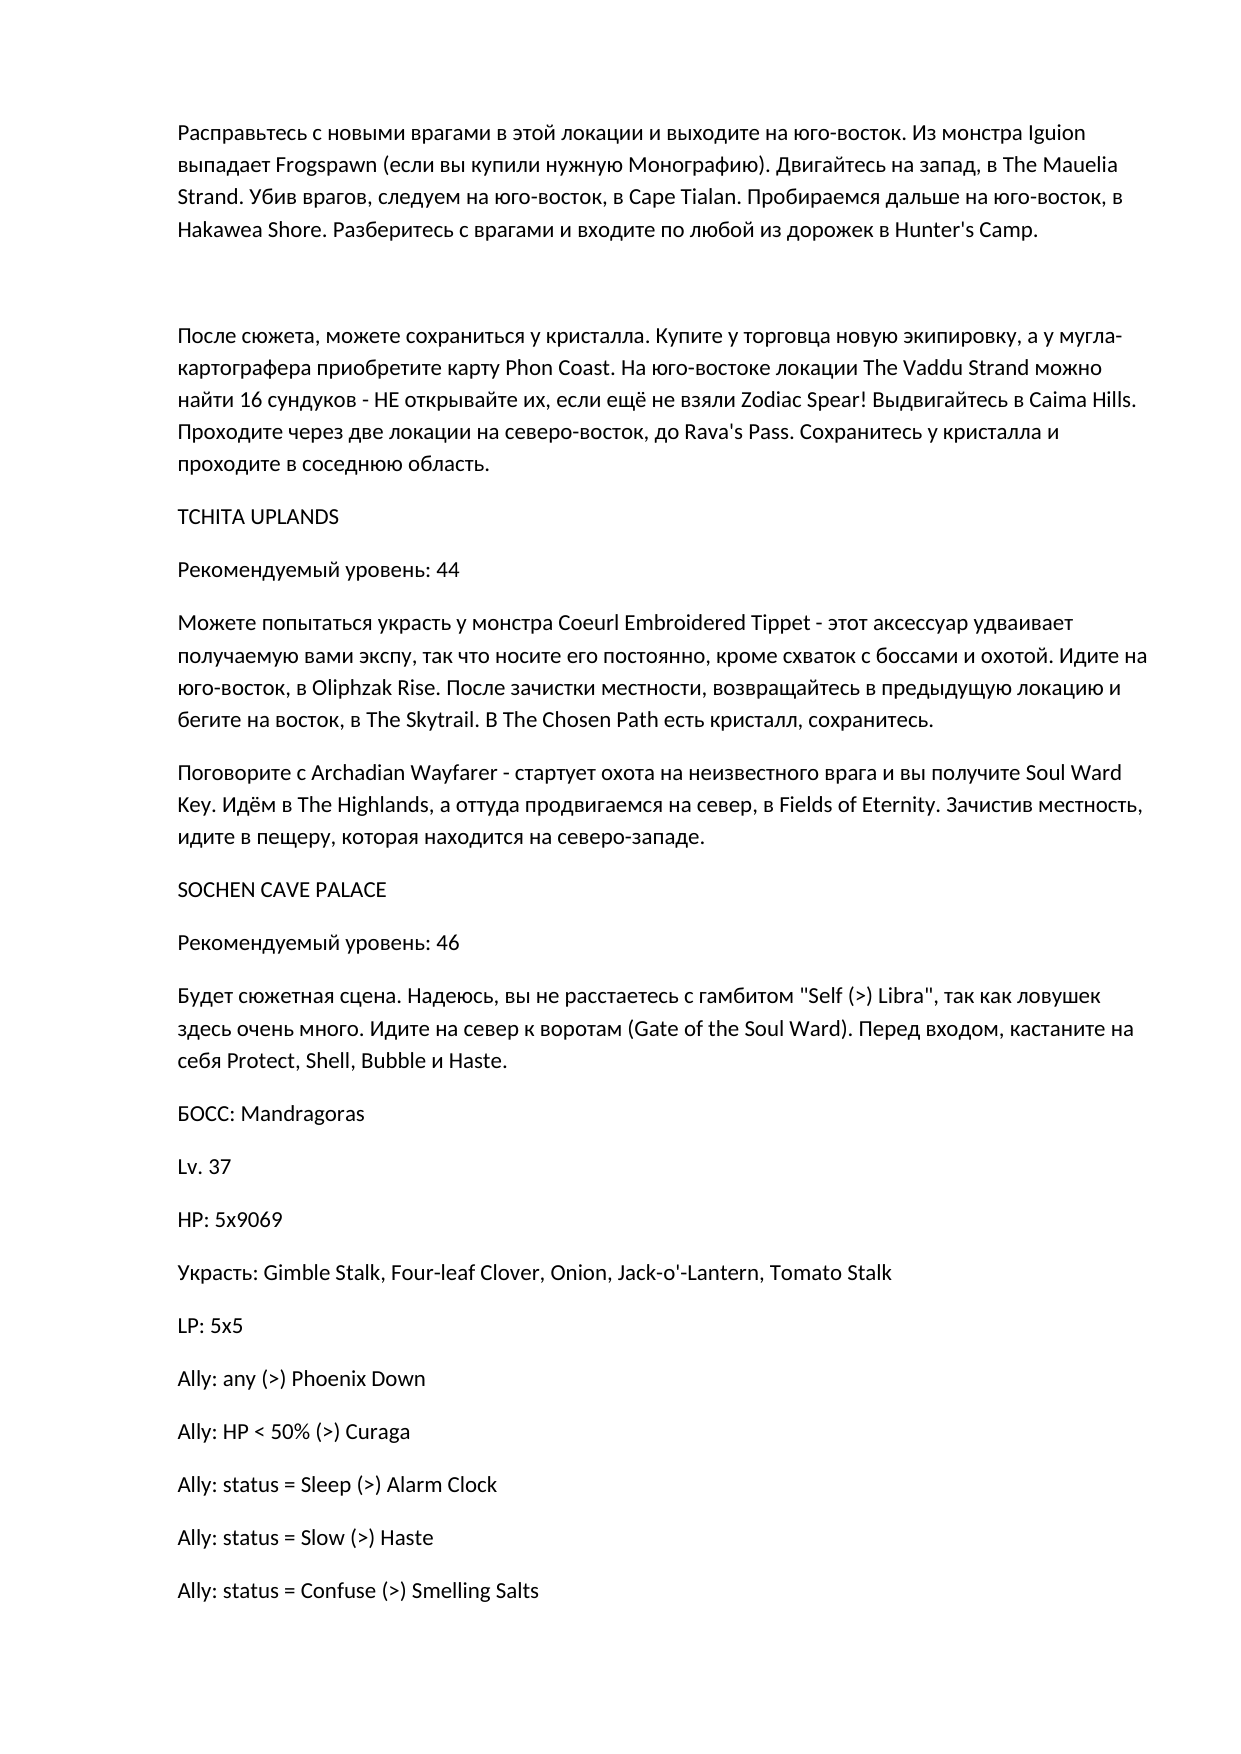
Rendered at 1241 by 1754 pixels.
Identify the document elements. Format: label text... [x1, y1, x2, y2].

text БОСС: Mandragoras [177, 1099, 1152, 1127]
text Ally: status = Slow (>) Haste [177, 1523, 1152, 1551]
text TCHITA UPLANDS [177, 502, 1152, 531]
text Ally: any (>) Phoenix Down [177, 1364, 1152, 1392]
text SOCHEN CAVE PALACE [177, 876, 1152, 903]
text После сюжета, можете сохраниться у кристалла. Купите у торговца новую экипировку, а у мугла-картографера приобретите карту Phon Coast. На юго-востоке локации The Vaddu Strand можно найти 16 сундуков - НЕ открывайте их, если ещё не взяли Zodiac Spear! Выдвигайтесь в Caima Hills. Проходите через две локации на северо-восток, до Rava's Pass. Сохранитесь у кристалла и проходите в соседнюю область. [177, 321, 1152, 477]
text Расправьтесь с новыми врагами в этой локации и выходите на юго-восток. Из монстра Iguion выпадает Frogspawn (если вы купили нужную Монографию). Двигайтесь на запад, в The Mauelia Strand. Убив врагов, следуем на юго-восток, в Cape Tialan. Пробираемся дальше на юго-восток, в Hakawea Shore. Разберитесь с врагами и входите по любой из дорожек в Hunter's Camp. [177, 118, 1152, 243]
text Будет сюжетная сцена. Надеюсь, вы не расстаетесь с гамбитом "Self (>) Libra", так как ловушек здесь очень много. Идите на север к воротам (Gate of the Soul Ward). Перед входом, кастаните на себя Protect, Shell, Bubble и Haste. [177, 982, 1152, 1074]
text HP: 5x9069 [177, 1205, 1152, 1233]
text Ally: status = Sleep (>) Alarm Clock [177, 1470, 1152, 1498]
text Lv. 37 [177, 1152, 1152, 1180]
text Рекомендуемый уровень: 44 [177, 556, 1152, 583]
text Ally: HP < 50% (>) Curaga [177, 1417, 1152, 1445]
text Рекомендуемый уровень: 46 [177, 928, 1152, 957]
text Поговорите с Archadian Wayfarer - стартует охота на неизвестного врага и вы получите Soul Ward Key. Идём в The Highlands, а оттуда продвигаемся на север, в Fields of Eternity. Зачистив местность, идите в пещеру, которая находится на северо-западе. [177, 758, 1152, 851]
text LP: 5x5 [177, 1311, 1152, 1339]
text Украсть: Gimble Stalk, Four-leaf Clover, Onion, Jack-o'-Lantern, Tomato Stalk [177, 1258, 1152, 1286]
text Можете попытаться украсть у монстра Coeurl Embroidered Tippet - этот аксессуар удваивает получаемую вами экспу, так что носите его постоянно, кроме схваток с боссами и охотой. Идите на юго-восток, в Oliphzak Rise. После зачистки местности, возвращайтесь в предыдущую локацию и бегите на восток, в The Skytrail. В The Chosen Path есть кристалл, сохранитесь. [177, 608, 1152, 733]
text Ally: status = Confuse (>) Smelling Salts [177, 1576, 1152, 1604]
